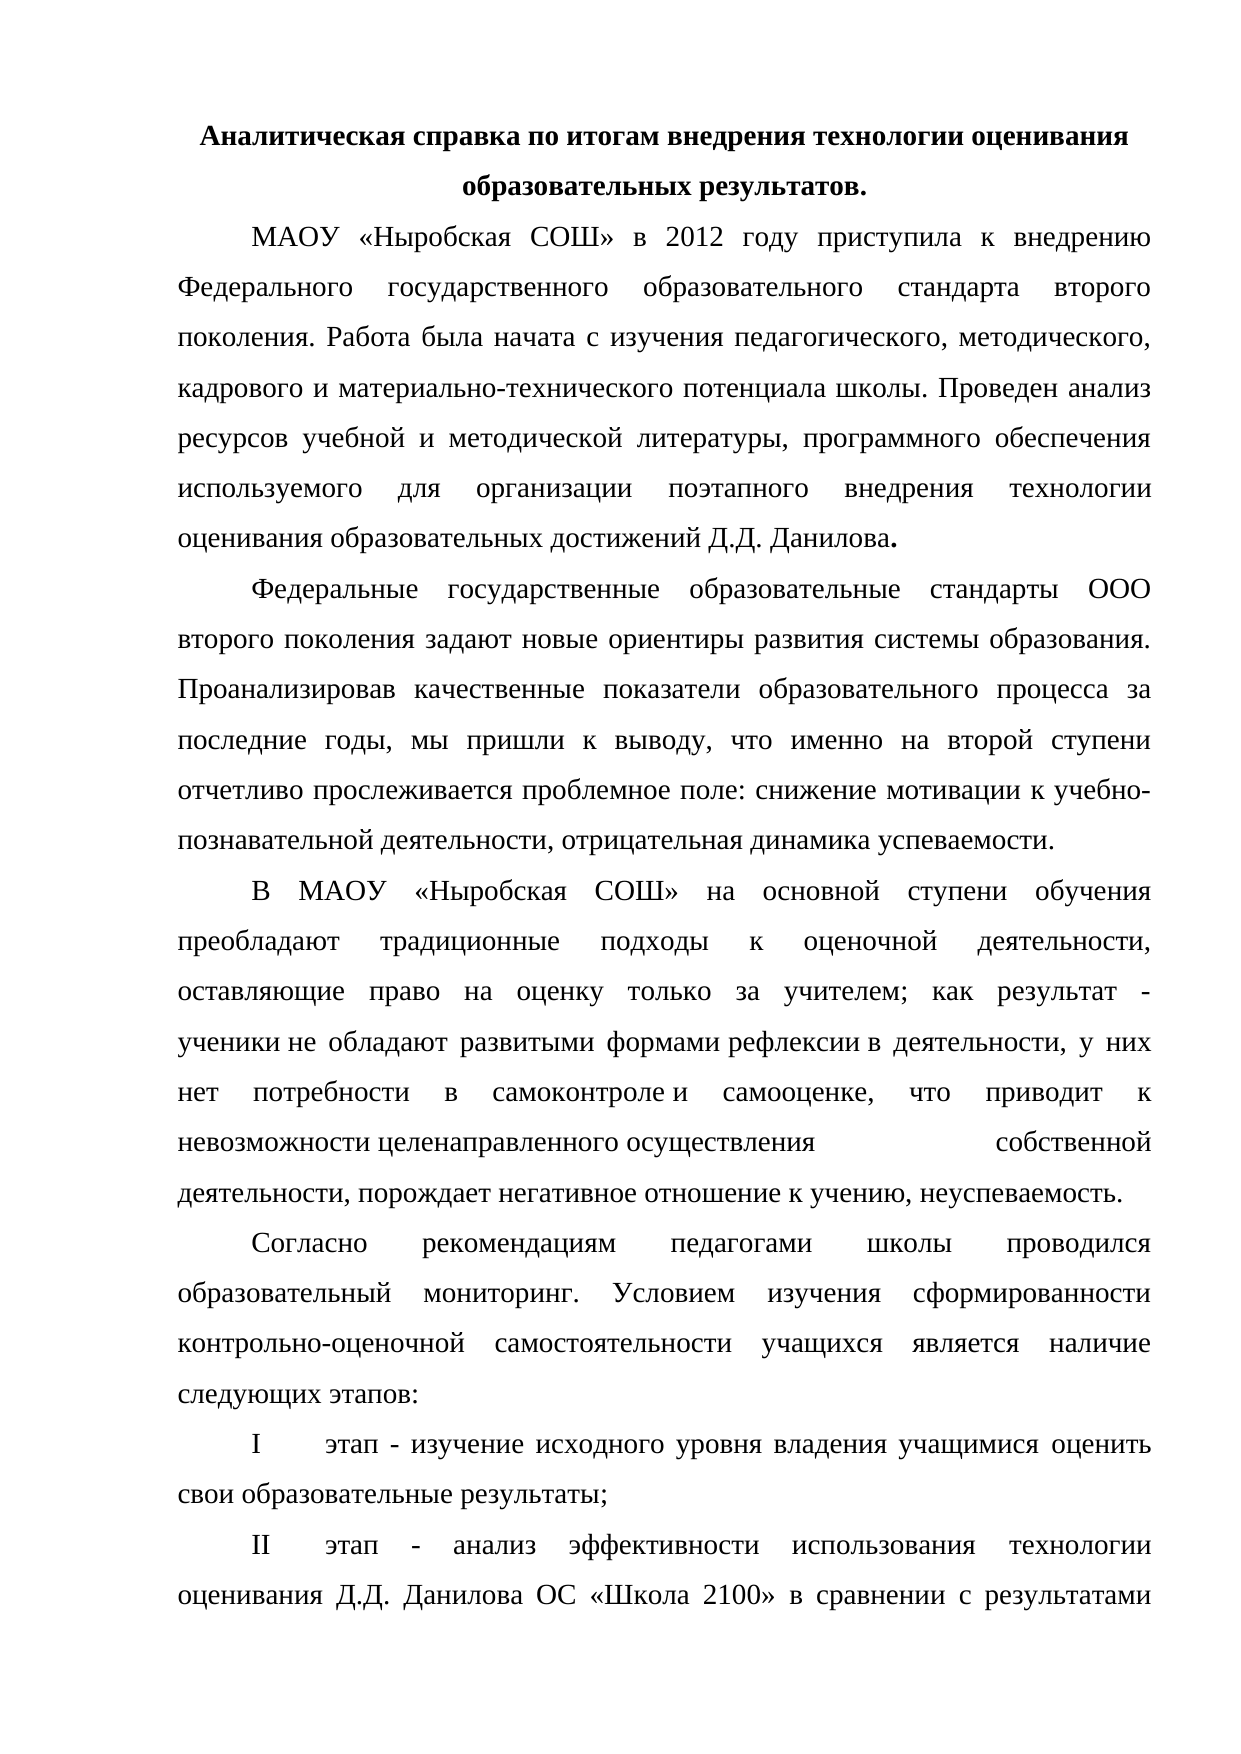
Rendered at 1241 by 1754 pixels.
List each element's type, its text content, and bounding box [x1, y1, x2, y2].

text В МАОУ «Ныробская СОШ» на основной ступени обучения преобладают традиционные подходы к оценочной деятельности, оставляющие право на оценку только за учителем; как результат - ученики не обладают развитыми формами рефлексии в деятельности, у них нет потребности в самоконтроле и самооценке, что приводит к невозможности целенаправленного осуществления собственной деятельности, порождает негативное отношение к учению, неуспеваемость. [177, 873, 1152, 1208]
text Согласно рекомендациям педагогами школы проводился образовательный мониторинг. Условием изучения сформированности контрольно-оценочной самостоятельности учащихся является наличие следующих этапов: [177, 1225, 1152, 1409]
text Федеральные государственные образовательные стандарты ООО второго поколения задают новые ориентиры развития системы образования. Проанализировав качественные показатели образовательного процесса за последние годы, мы пришли к выводу, что именно на второй ступени отчетливо прослеживается проблемное поле: снижение мотивации к учебно-познавательной деятельности, отрицательная динамика успеваемости. [177, 571, 1152, 856]
text МАОУ «Ныробская СОШ» в 2012 году приступила к внедрению Федерального государственного образовательного стандарта второго поколения. Работа была начата с изучения педагогического, методического, кадрового и материально-технического потенциала школы. Проведен анализ ресурсов учебной и методической литературы, программного обеспечения используемого для организации поэтапного внедрения технологии оценивания образовательных достижений Д.Д. Данилова. [177, 219, 1152, 554]
text I этап - изучение исходного уровня владения учащимися оценить свои образовательные результаты; [177, 1426, 1152, 1510]
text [177, 1527, 1152, 1611]
text Аналитическая справка по итогам внедрения технологии оценивания образовательных результатов. [177, 118, 1152, 202]
